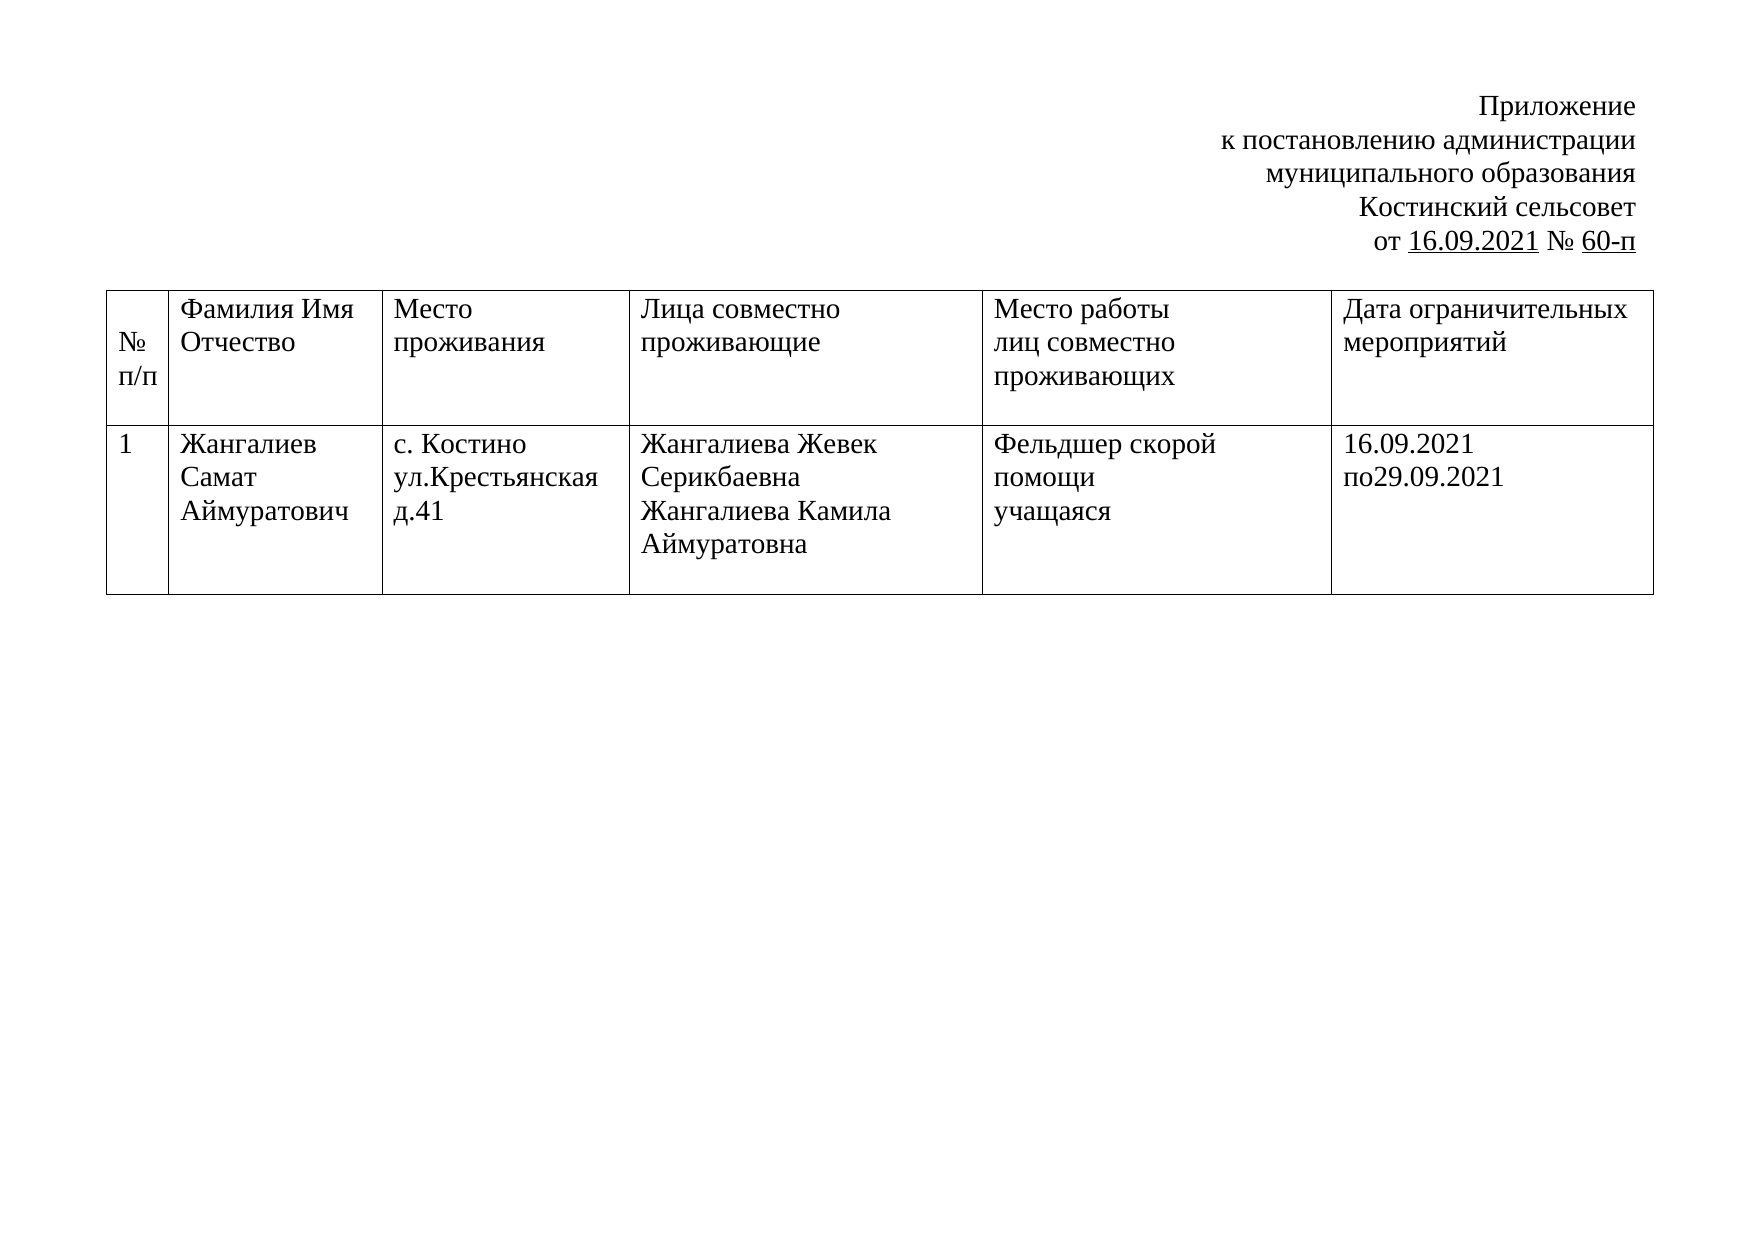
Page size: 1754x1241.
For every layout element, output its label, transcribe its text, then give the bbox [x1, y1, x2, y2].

table_header Место проживания [383, 291, 629, 425]
table_header Фамилия Имя Отчество [169, 291, 382, 425]
table_cell Жангалиев Самат Аймуратович [169, 426, 382, 594]
text от 16.09.2021 № 60-п [118, 223, 1636, 256]
text к постановлению администрации [118, 122, 1636, 156]
text Костинский сельсовет [118, 189, 1636, 223]
table_cell с. Костино ул.Крестьянская д.41 [383, 426, 629, 594]
table_cell Фельдшер скорой помощи учащаяся [983, 426, 1331, 594]
table_cell 16.09.2021 по29.09.2021 [1332, 426, 1653, 594]
text Приложение [118, 88, 1636, 122]
table_header Дата ограничительных мероприятий [1332, 291, 1653, 425]
table_header Лица совместно проживающие [630, 291, 982, 425]
table_cell Жангалиева Жевек Серикбаевна Жангалиева Камила Аймуратовна [630, 426, 982, 594]
table_header № п/п [107, 291, 168, 425]
text муниципального образования [118, 156, 1636, 189]
table_cell 1 [107, 426, 168, 594]
table_header Место работы лиц совместно проживающих [983, 291, 1331, 425]
